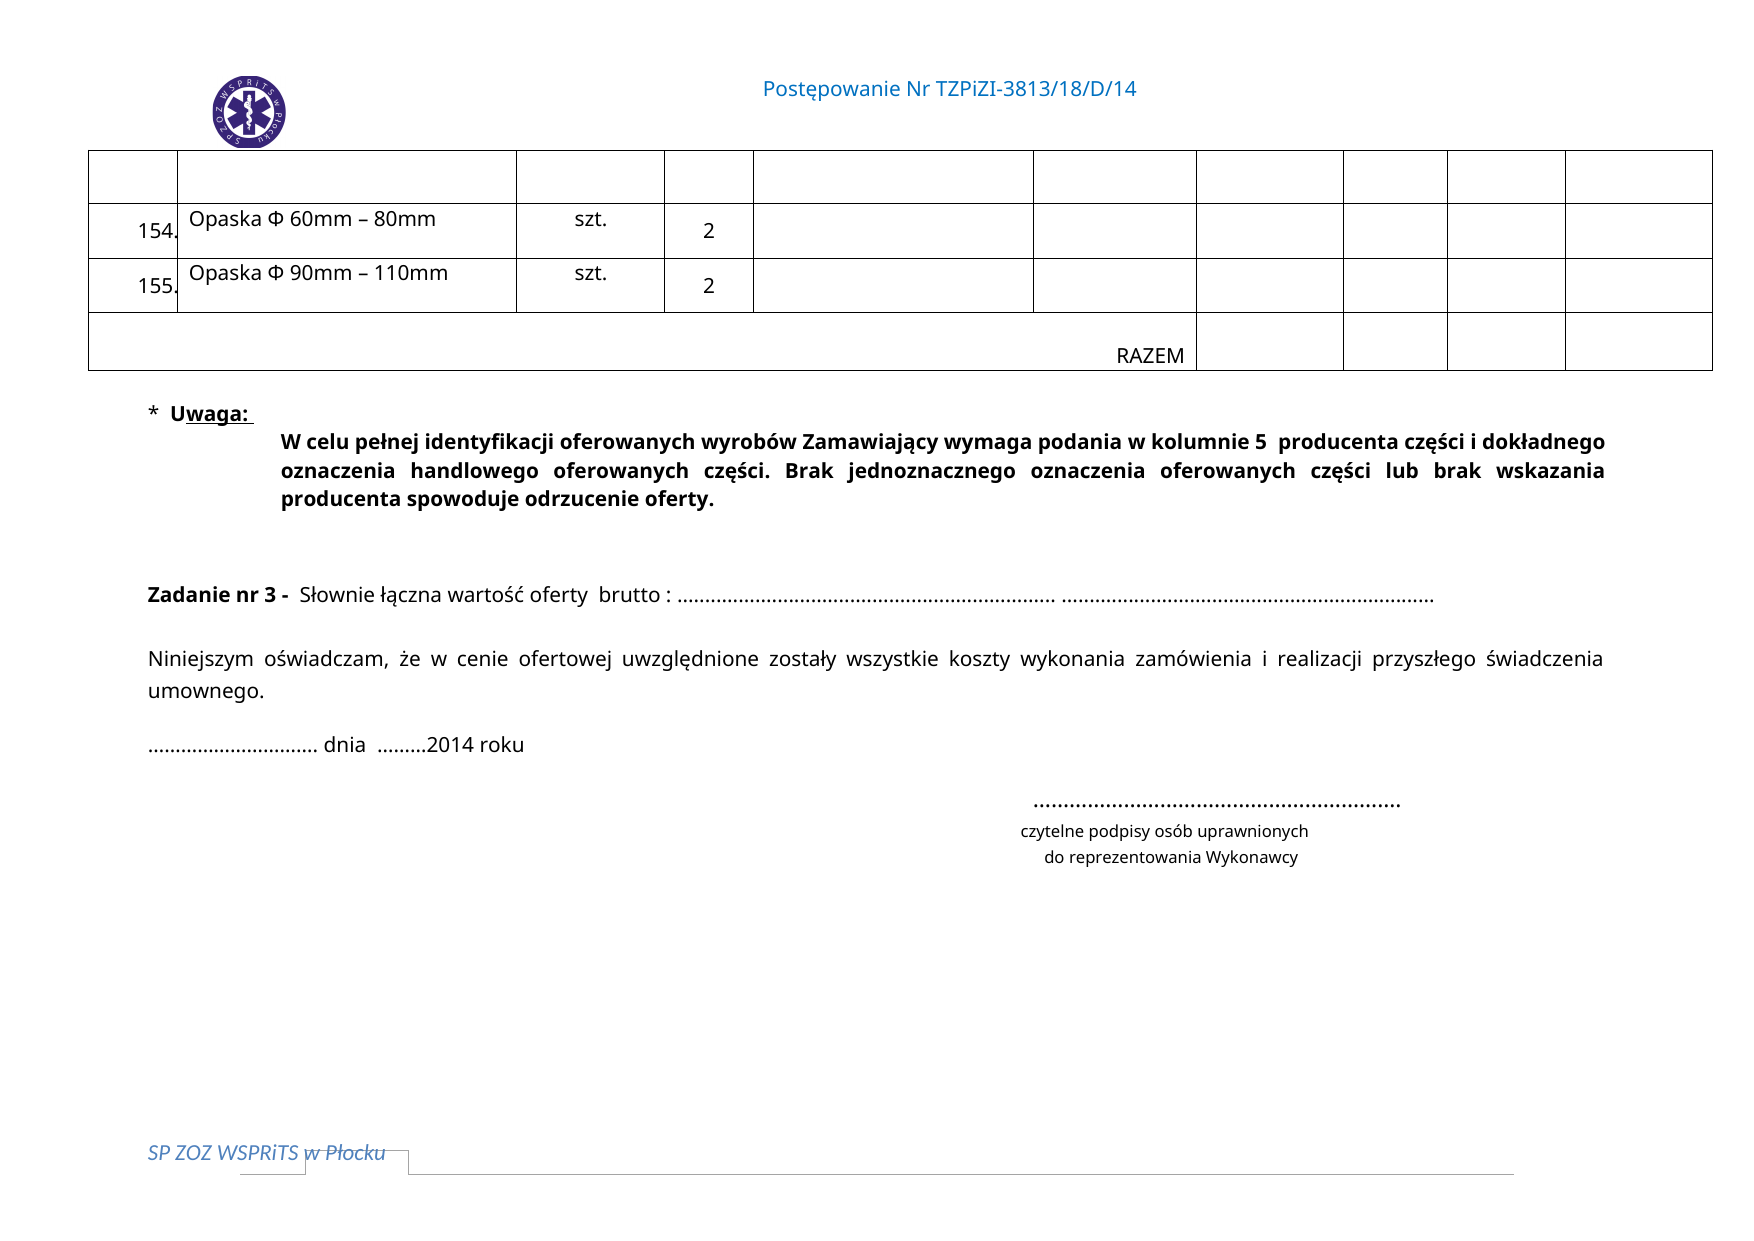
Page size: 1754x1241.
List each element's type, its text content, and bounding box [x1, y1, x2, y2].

text * Uwaga: [148, 399, 1606, 427]
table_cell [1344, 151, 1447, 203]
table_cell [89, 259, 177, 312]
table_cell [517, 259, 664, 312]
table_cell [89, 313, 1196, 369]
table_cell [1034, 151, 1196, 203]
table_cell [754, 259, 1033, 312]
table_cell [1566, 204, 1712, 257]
text W celu pełnej identyfikacji oferowanych wyrobów Zamawiający wymaga podania w kolumnie 5 producenta części i dokładnego oznaczenia handlowego oferowanych części. Brak jednoznacznego oznaczenia oferowanych części lub brak wskazania producenta spowoduje odrzucenie oferty. [281, 427, 1606, 513]
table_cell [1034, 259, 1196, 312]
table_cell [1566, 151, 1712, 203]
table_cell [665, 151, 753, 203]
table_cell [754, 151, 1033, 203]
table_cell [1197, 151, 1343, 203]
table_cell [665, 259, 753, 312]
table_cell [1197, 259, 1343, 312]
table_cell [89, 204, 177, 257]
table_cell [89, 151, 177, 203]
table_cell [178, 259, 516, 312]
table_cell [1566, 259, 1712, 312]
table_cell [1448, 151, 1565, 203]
text …………………………. dnia ………2014 roku [148, 730, 1606, 758]
text czytelne podpisy osób uprawnionych do reprezentowania Wykonawcy [148, 819, 1606, 868]
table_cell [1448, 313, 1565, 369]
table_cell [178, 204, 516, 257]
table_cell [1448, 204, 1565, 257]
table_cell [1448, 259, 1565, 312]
text Zadanie nr 3 - Słownie łączna wartość oferty brutto : .................................................................... ................................................................... [148, 580, 1654, 609]
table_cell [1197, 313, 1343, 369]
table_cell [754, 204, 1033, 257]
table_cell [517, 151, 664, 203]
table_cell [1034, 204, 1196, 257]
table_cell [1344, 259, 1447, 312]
text ……………………………………………………. [148, 783, 1606, 814]
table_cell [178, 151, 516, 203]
picture [212, 76, 286, 148]
text Niniejszym oświadczam, że w cenie ofertowej uwzględnione zostały wszystkie koszty wykonania zamówienia i realizacji przyszłego świadczenia umownego. [148, 644, 1606, 705]
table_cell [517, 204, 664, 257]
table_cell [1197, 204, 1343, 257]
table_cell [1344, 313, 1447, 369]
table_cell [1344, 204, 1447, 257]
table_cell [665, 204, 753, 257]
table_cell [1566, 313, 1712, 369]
